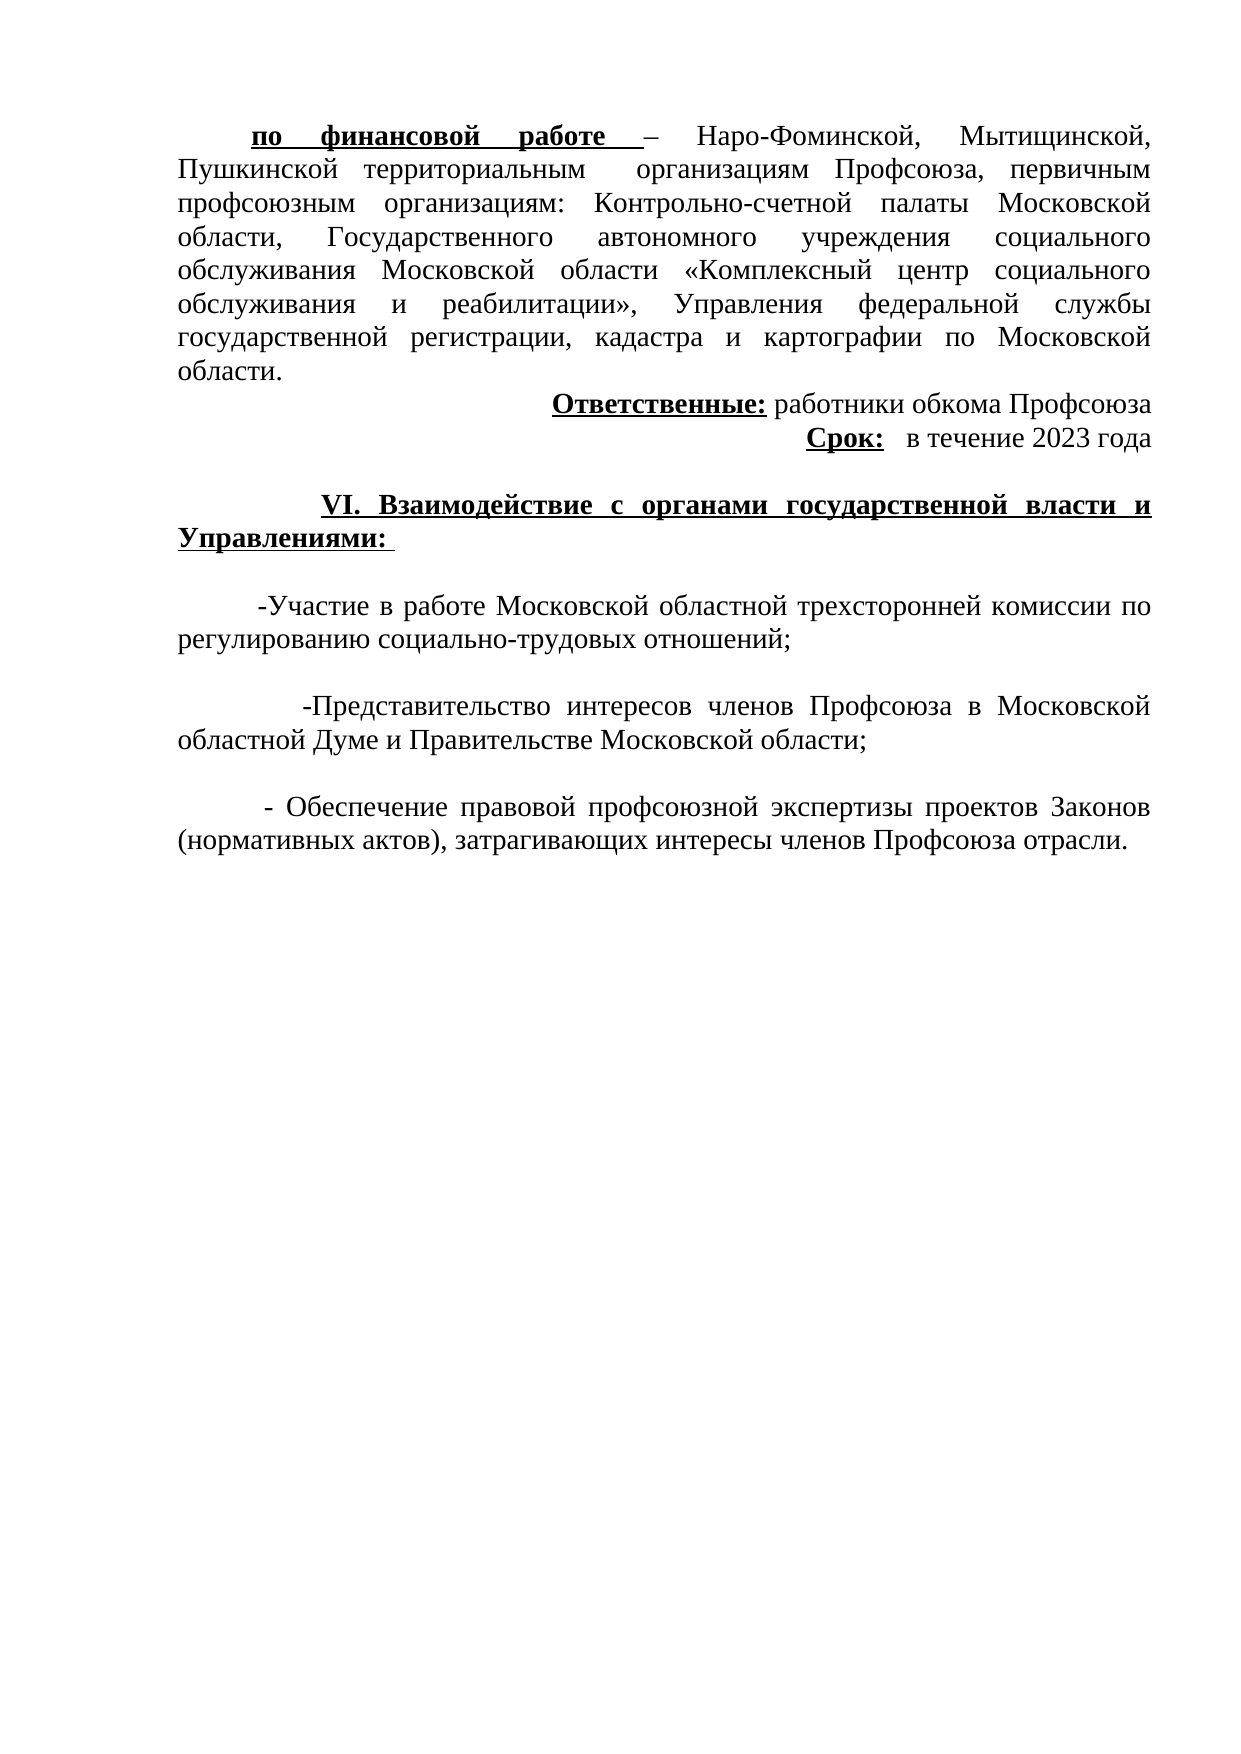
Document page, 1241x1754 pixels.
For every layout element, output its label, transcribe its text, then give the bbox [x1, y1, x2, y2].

text - Обеспечение правовой профсоюзной экспертизы проектов Законов (нормативных актов), затрагивающих интересы членов Профсоюза отрасли. [177, 789, 1152, 856]
text -Представительство интересов членов Профсоюза в Московской областной Думе и Правительстве Московской области; [177, 688, 1152, 755]
text Ответственные: работники обкома Профсоюза [177, 386, 1152, 420]
text -Участие в работе Московской областной трехсторонней комиссии по регулированию социально-трудовых отношений; [177, 588, 1152, 655]
text Срок: в течение 2023 года [177, 420, 1152, 453]
text VI. Взаимодействие с органами государственной власти и Управлениями: [177, 487, 1152, 554]
text по финансовой работе – Наро-Фоминской, Мытищинской, Пушкинской территориальным организациям Профсоюза, первичным профсоюзным организациям: Контрольно-счетной палаты Московской области, Государственного автономного учреждения социального обслуживания Московской области «Комплексный центр социального обслуживания и реабилитации», Управления федеральной службы государственной регистрации, кадастра и картографии по Московской области. [177, 118, 1152, 386]
